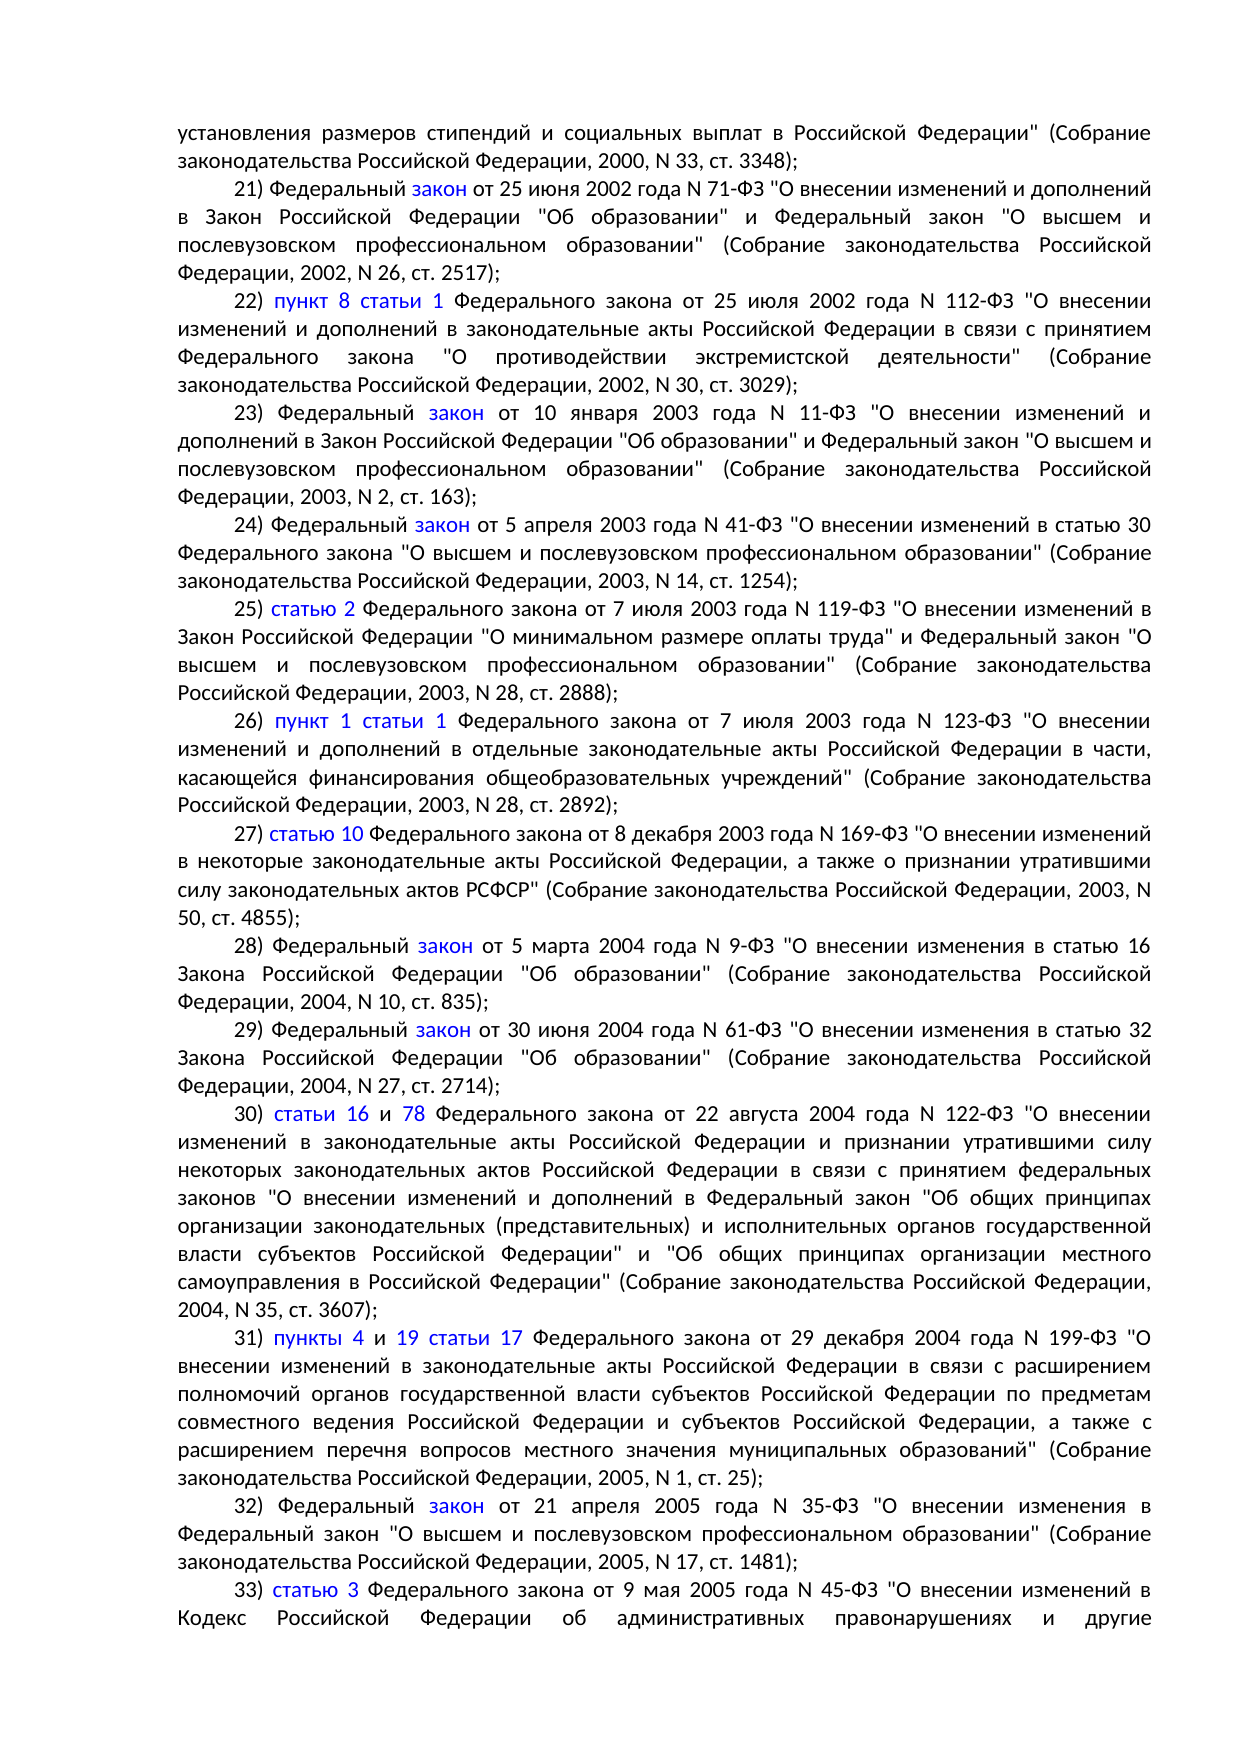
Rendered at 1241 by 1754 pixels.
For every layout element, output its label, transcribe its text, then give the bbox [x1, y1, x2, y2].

text 28) Федеральный закон от 5 марта 2004 года N 9-ФЗ "О внесении изменения в статью 16 Закона Российской Федерации "Об образовании" (Собрание законодательства Российской Федерации, 2004, N 10, ст. 835); [177, 931, 1152, 1015]
text 23) Федеральный закон от 10 января 2003 года N 11-ФЗ "О внесении изменений и дополнений в Закон Российской Федерации "Об образовании" и Федеральный закон "О высшем и послевузовском профессиональном образовании" (Собрание законодательства Российской Федерации, 2003, N 2, ст. 163); [177, 398, 1152, 510]
text 32) Федеральный закон от 21 апреля 2005 года N 35-ФЗ "О внесении изменения в Федеральный закон "О высшем и послевузовском профессиональном образовании" (Собрание законодательства Российской Федерации, 2005, N 17, ст. 1481); [177, 1491, 1152, 1575]
text 29) Федеральный закон от 30 июня 2004 года N 61-ФЗ "О внесении изменения в статью 32 Закона Российской Федерации "Об образовании" (Собрание законодательства Российской Федерации, 2004, N 27, ст. 2714); [177, 1015, 1152, 1099]
text 24) Федеральный закон от 5 апреля 2003 года N 41-ФЗ "О внесении изменений в статью 30 Федерального закона "О высшем и послевузовском профессиональном образовании" (Собрание законодательства Российской Федерации, 2003, N 14, ст. 1254); [177, 510, 1152, 594]
text 31) пункты 4 и 19 статьи 17 Федерального закона от 29 декабря 2004 года N 199-ФЗ "О внесении изменений в законодательные акты Российской Федерации в связи с расширением полномочий органов государственной власти субъектов Российской Федерации по предметам совместного ведения Российской Федерации и субъектов Российской Федерации, а также с расширением перечня вопросов местного значения муниципальных образований" (Собрание законодательства Российской Федерации, 2005, N 1, ст. 25); [177, 1323, 1152, 1491]
text 27) статью 10 Федерального закона от 8 декабря 2003 года N 169-ФЗ "О внесении изменений в некоторые законодательные акты Российской Федерации, а также о признании утратившими силу законодательных актов РСФСР" (Собрание законодательства Российской Федерации, 2003, N 50, ст. 4855); [177, 819, 1152, 931]
text 25) статью 2 Федерального закона от 7 июля 2003 года N 119-ФЗ "О внесении изменений в Закон Российской Федерации "О минимальном размере оплаты труда" и Федеральный закон "О высшем и послевузовском профессиональном образовании" (Собрание законодательства Российской Федерации, 2003, N 28, ст. 2888); [177, 594, 1152, 707]
text 22) пункт 8 статьи 1 Федерального закона от 25 июля 2002 года N 112-ФЗ "О внесении изменений и дополнений в законодательные акты Российской Федерации в связи с принятием Федерального закона "О противодействии экстремистской деятельности" (Собрание законодательства Российской Федерации, 2002, N 30, ст. 3029); [177, 286, 1152, 398]
text 26) пункт 1 статьи 1 Федерального закона от 7 июля 2003 года N 123-ФЗ "О внесении изменений и дополнений в отдельные законодательные акты Российской Федерации в части, касающейся финансирования общеобразовательных учреждений" (Собрание законодательства Российской Федерации, 2003, N 28, ст. 2892); [177, 707, 1152, 819]
text 21) Федеральный закон от 25 июня 2002 года N 71-ФЗ "О внесении изменений и дополнений в Закон Российской Федерации "Об образовании" и Федеральный закон "О высшем и послевузовском профессиональном образовании" (Собрание законодательства Российской Федерации, 2002, N 26, ст. 2517); [177, 174, 1152, 286]
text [177, 1575, 1152, 1631]
text 30) статьи 16 и 78 Федерального закона от 22 августа 2004 года N 122-ФЗ "О внесении изменений в законодательные акты Российской Федерации и признании утратившими силу некоторых законодательных актов Российской Федерации в связи с принятием федеральных законов "О внесении изменений и дополнений в Федеральный закон "Об общих принципах организации законодательных (представительных) и исполнительных органов государственной власти субъектов Российской Федерации" и "Об общих принципах организации местного самоуправления в Российской Федерации" (Собрание законодательства Российской Федерации, 2004, N 35, ст. 3607); [177, 1099, 1152, 1323]
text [177, 118, 1152, 174]
